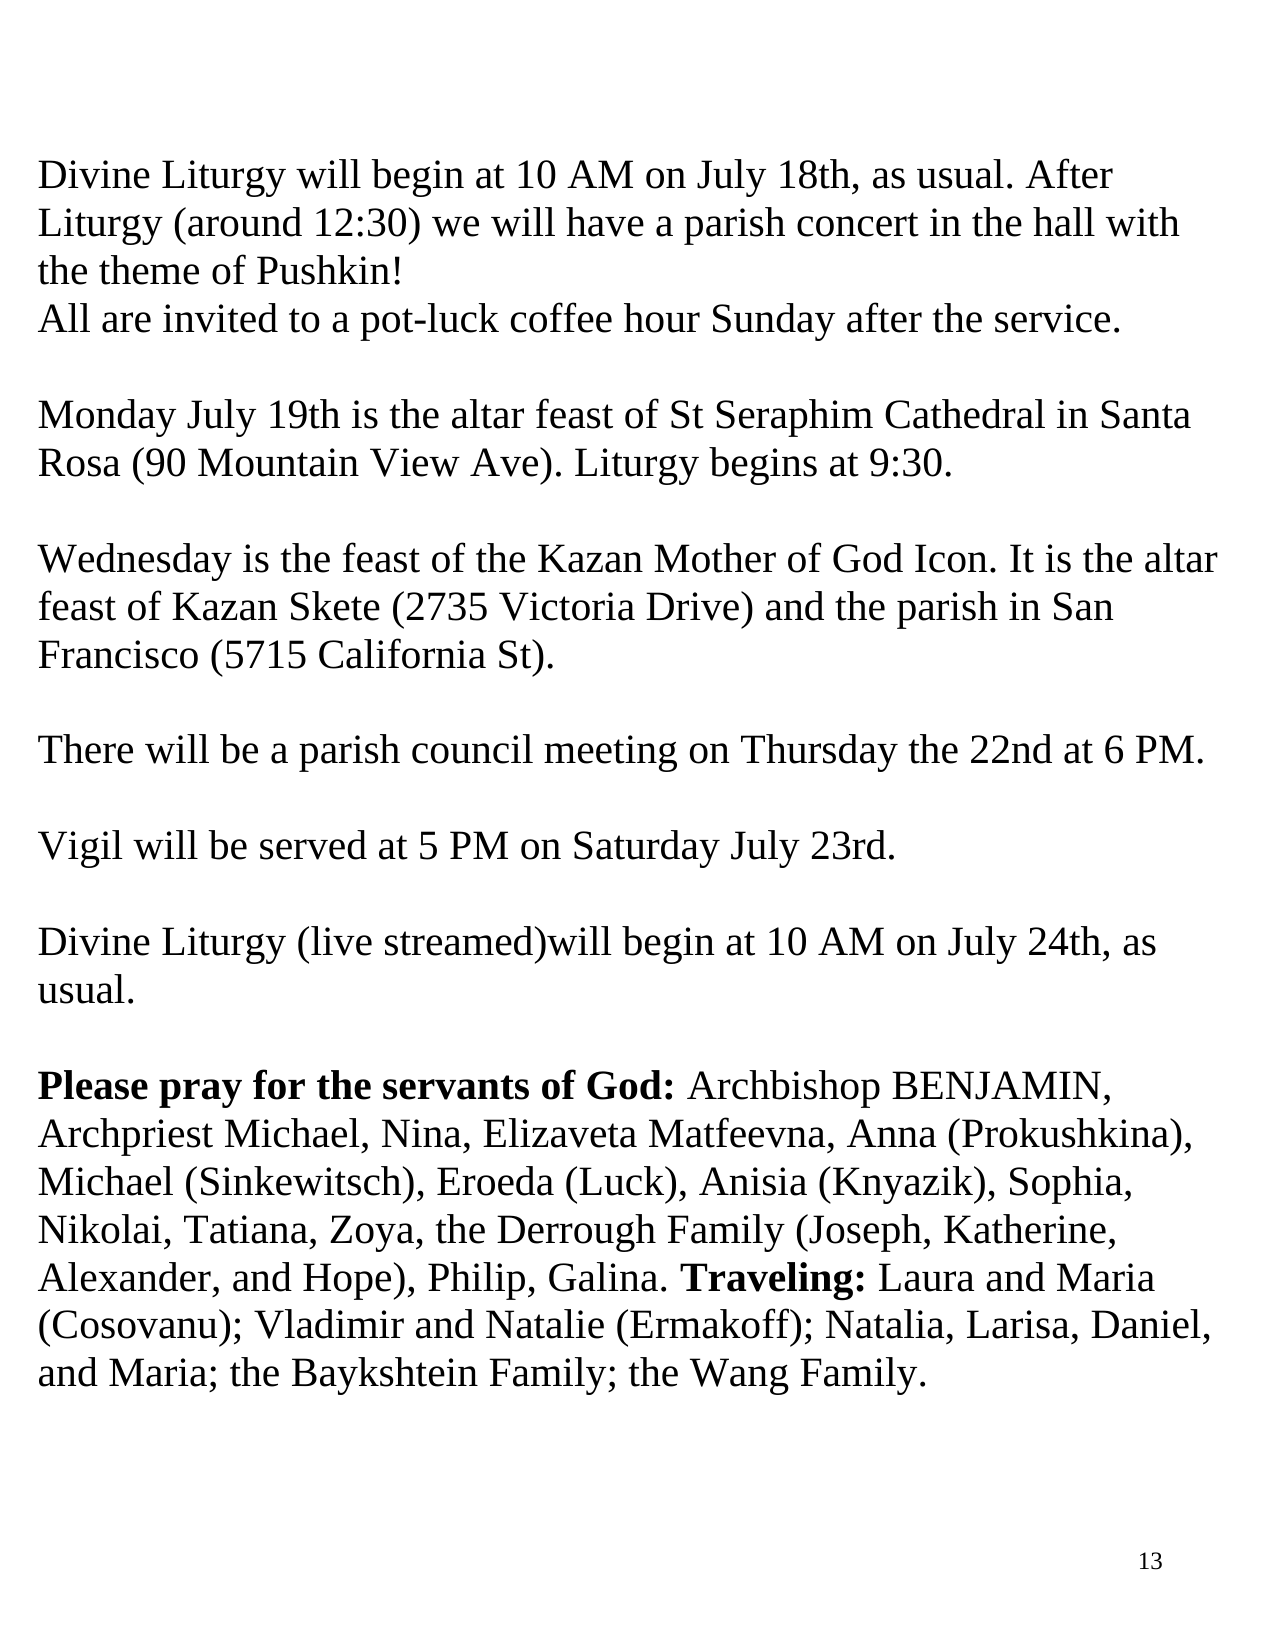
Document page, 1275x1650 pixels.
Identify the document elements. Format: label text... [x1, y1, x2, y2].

text Divine Liturgy will begin at 10 AM on July 18th, as usual. After Liturgy (around 12:30) we will have a parish concert in the hall with the theme of Pushkin! [37, 150, 1237, 294]
text Monday July 19th is the altar feast of St Seraphim Cathedral in Santa Rosa (90 Mountain View Ave). Liturgy begins at 9:30. [37, 389, 1237, 485]
text There will be a parish council meeting on Thursday the 22nd at 6 PM. [37, 725, 1237, 773]
text Divine Liturgy (live streamed)will begin at 10 AM on July 24th, as usual. [37, 917, 1237, 1012]
text Vigil will be served at 5 PM on Saturday July 23rd. [37, 821, 1237, 869]
text All are invited to a pot-luck coffee hour Sunday after the service. [37, 294, 1237, 342]
text Please pray for the servants of God: Archbishop BENJAMIN, Archpriest Michael, Nina, Elizaveta Matfeevna, Anna (Prokushkina), Michael (Sinkewitsch), Eroeda (Luck), Anisia (Knyazik), Sophia, Nikolai, Tatiana, Zoya, the Derrough Family (Joseph, Katherine, Alexander, and Hope), Philip, Galina. Traveling: Laura and Maria (Cosovanu); Vladimir and Natalie (Ermakoff); Natalia, Larisa, Daniel, and Maria; the Baykshtein Family; the Wang Family. [37, 1060, 1237, 1396]
text Wednesday is the feast of the Kazan Mother of God Icon. It is the altar feast of Kazan Skete (2735 Victoria Drive) and the parish in San Francisco (5715 California St). [37, 533, 1237, 677]
